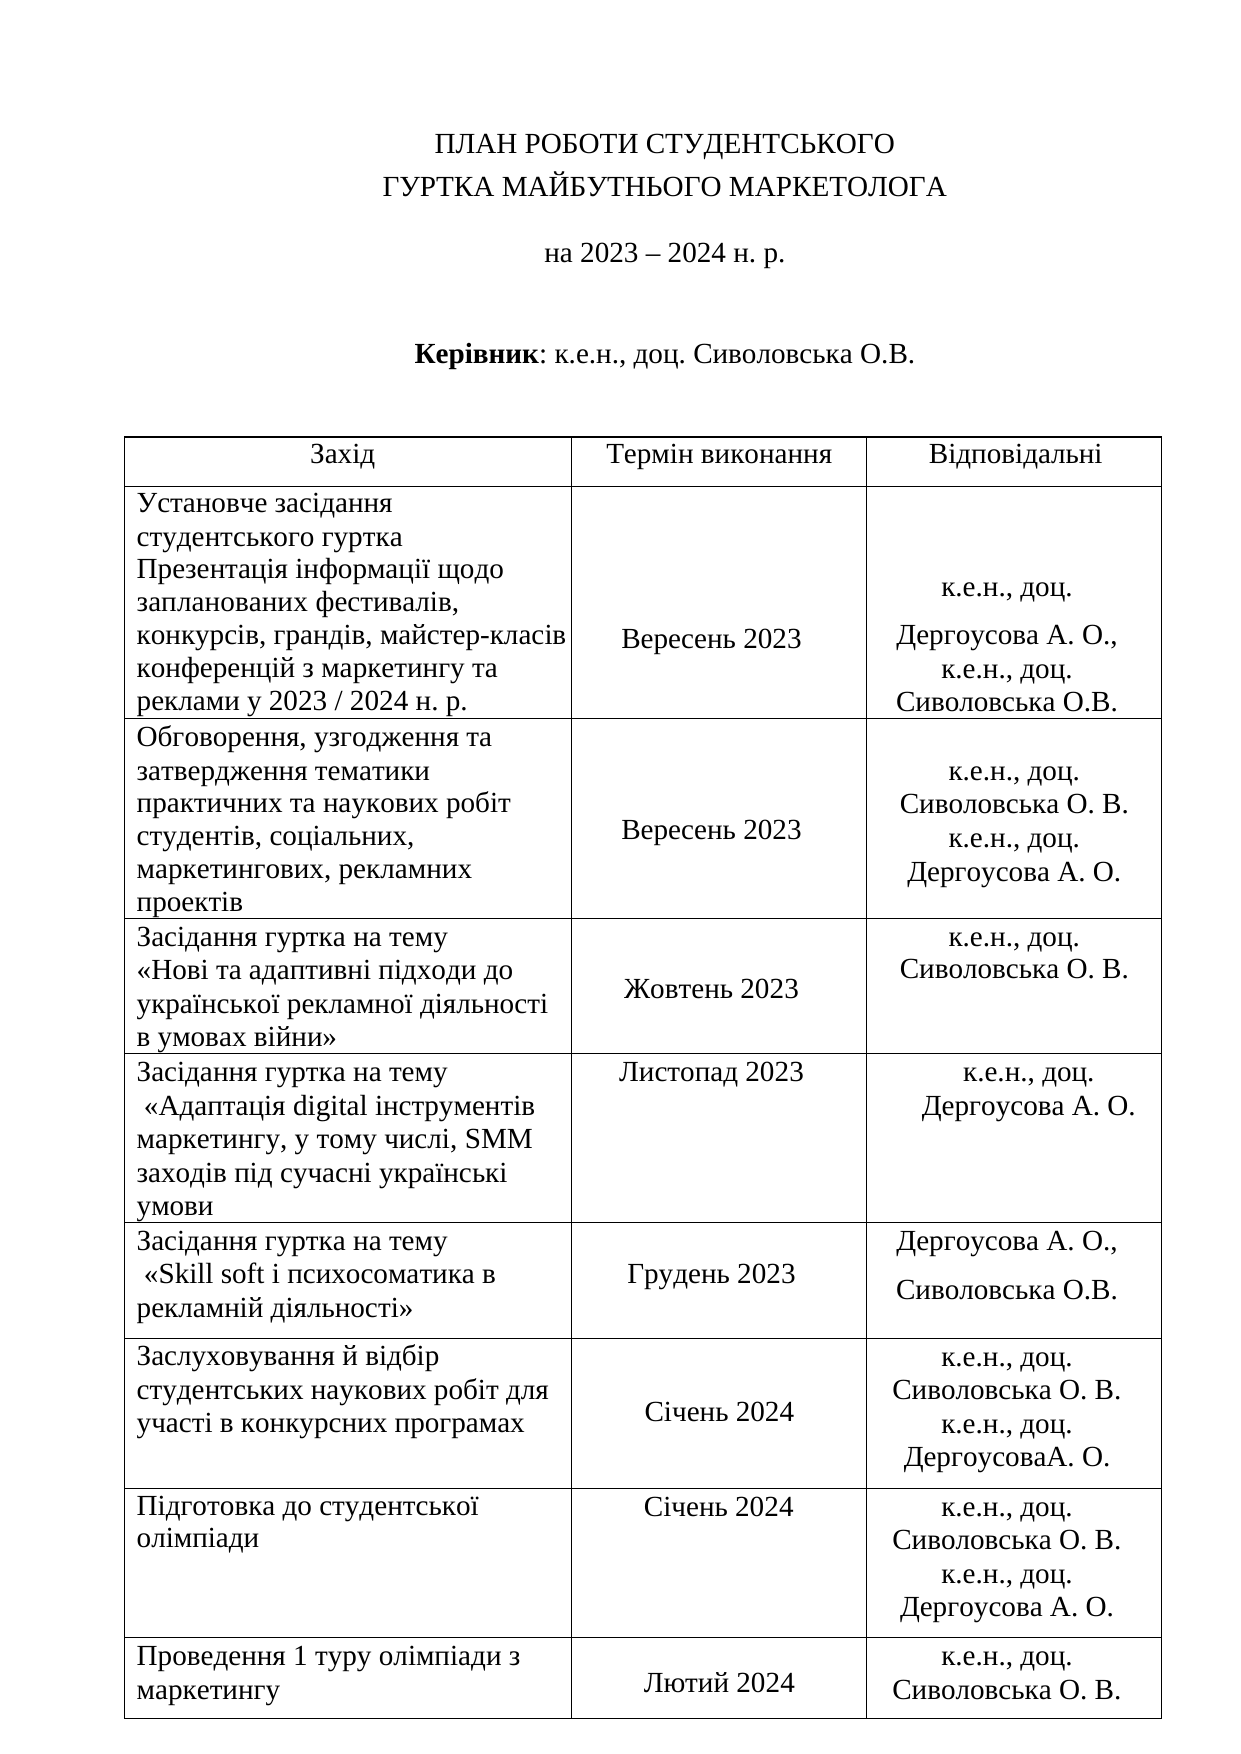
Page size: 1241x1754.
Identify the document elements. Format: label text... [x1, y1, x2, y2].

table_cell Заслуховування й відбір студентських наукових робіт для участі в конкурсних програмах [125, 1339, 571, 1488]
table_cell к.е.н., доц. Сиволовська О. В. к.е.н., доц. ДергоусоваА. О. [867, 1339, 1161, 1488]
table_cell Вересень 2023 [572, 719, 866, 918]
table_cell Засідання гуртка на тему «Нові та адаптивні підходи до української рекламної діяльності в умовах війни» [125, 919, 571, 1053]
table_cell к.е.н., доц. Сиволовська О. В. [867, 919, 1161, 1053]
table_cell Засідання гуртка на тему «Адаптація digital інструментів маркетингу, у тому числі, SMM заходів під сучасні українські умови [125, 1054, 571, 1222]
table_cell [867, 1638, 1161, 1717]
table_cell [867, 1489, 1161, 1637]
table_cell к.е.н., доц. Дергоусова А. О. [867, 1054, 1161, 1222]
table_cell к.е.н., доц. Сиволовська О. В. к.е.н., доц. Дергоусова А. О. [867, 719, 1161, 918]
table_cell Установче засідання студентського гуртка Презентація інформації щодо запланованих фестивалів, конкурсів, грандів, майстер-класів конференцій з маркетингу та реклами у 2023 / 2024 н. р. [125, 487, 571, 718]
table_cell Грудень 2023 [572, 1223, 866, 1338]
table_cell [125, 1638, 571, 1717]
table_header Захід [125, 438, 571, 486]
table_header Відповідальні [867, 438, 1161, 486]
table_cell Лютий 2024 [572, 1638, 866, 1717]
text ПЛАН РОБОТИ СТУДЕНТСЬКОГО [190, 126, 1139, 159]
table_cell Обговорення, узгодження та затвердження тематики практичних та наукових робіт студентів, соціальних, маркетингових, рекламних проектів [125, 719, 571, 918]
table_cell Січень 2024 [572, 1339, 866, 1488]
text ГУРТКА МАЙБУТНЬОГО МАРКЕТОЛОГА [190, 169, 1139, 202]
text на 2023 – 2024 н. р. [190, 236, 1139, 269]
text Керівник: к.е.н., доц. Сиволовська О.В. [190, 336, 1140, 369]
table_cell Жовтень 2023 [572, 919, 866, 1053]
table_cell Дергоусова А. О., Сиволовська О.В. [867, 1223, 1161, 1338]
table_cell Підготовка до студентської олімпіади [125, 1489, 571, 1637]
table_cell Січень 2024 [572, 1489, 866, 1637]
table_cell к.е.н., доц. Дергоусова А. О., к.е.н., доц. Сиволовська О.В. [867, 487, 1161, 718]
table_cell Листопад 2023 [572, 1054, 866, 1222]
table_cell Вересень 2023 [572, 487, 866, 718]
table_cell Засідання гуртка на тему «Skill soft і психосоматика в рекламній діяльності» [125, 1223, 571, 1338]
table_header Термін виконання [572, 438, 866, 486]
